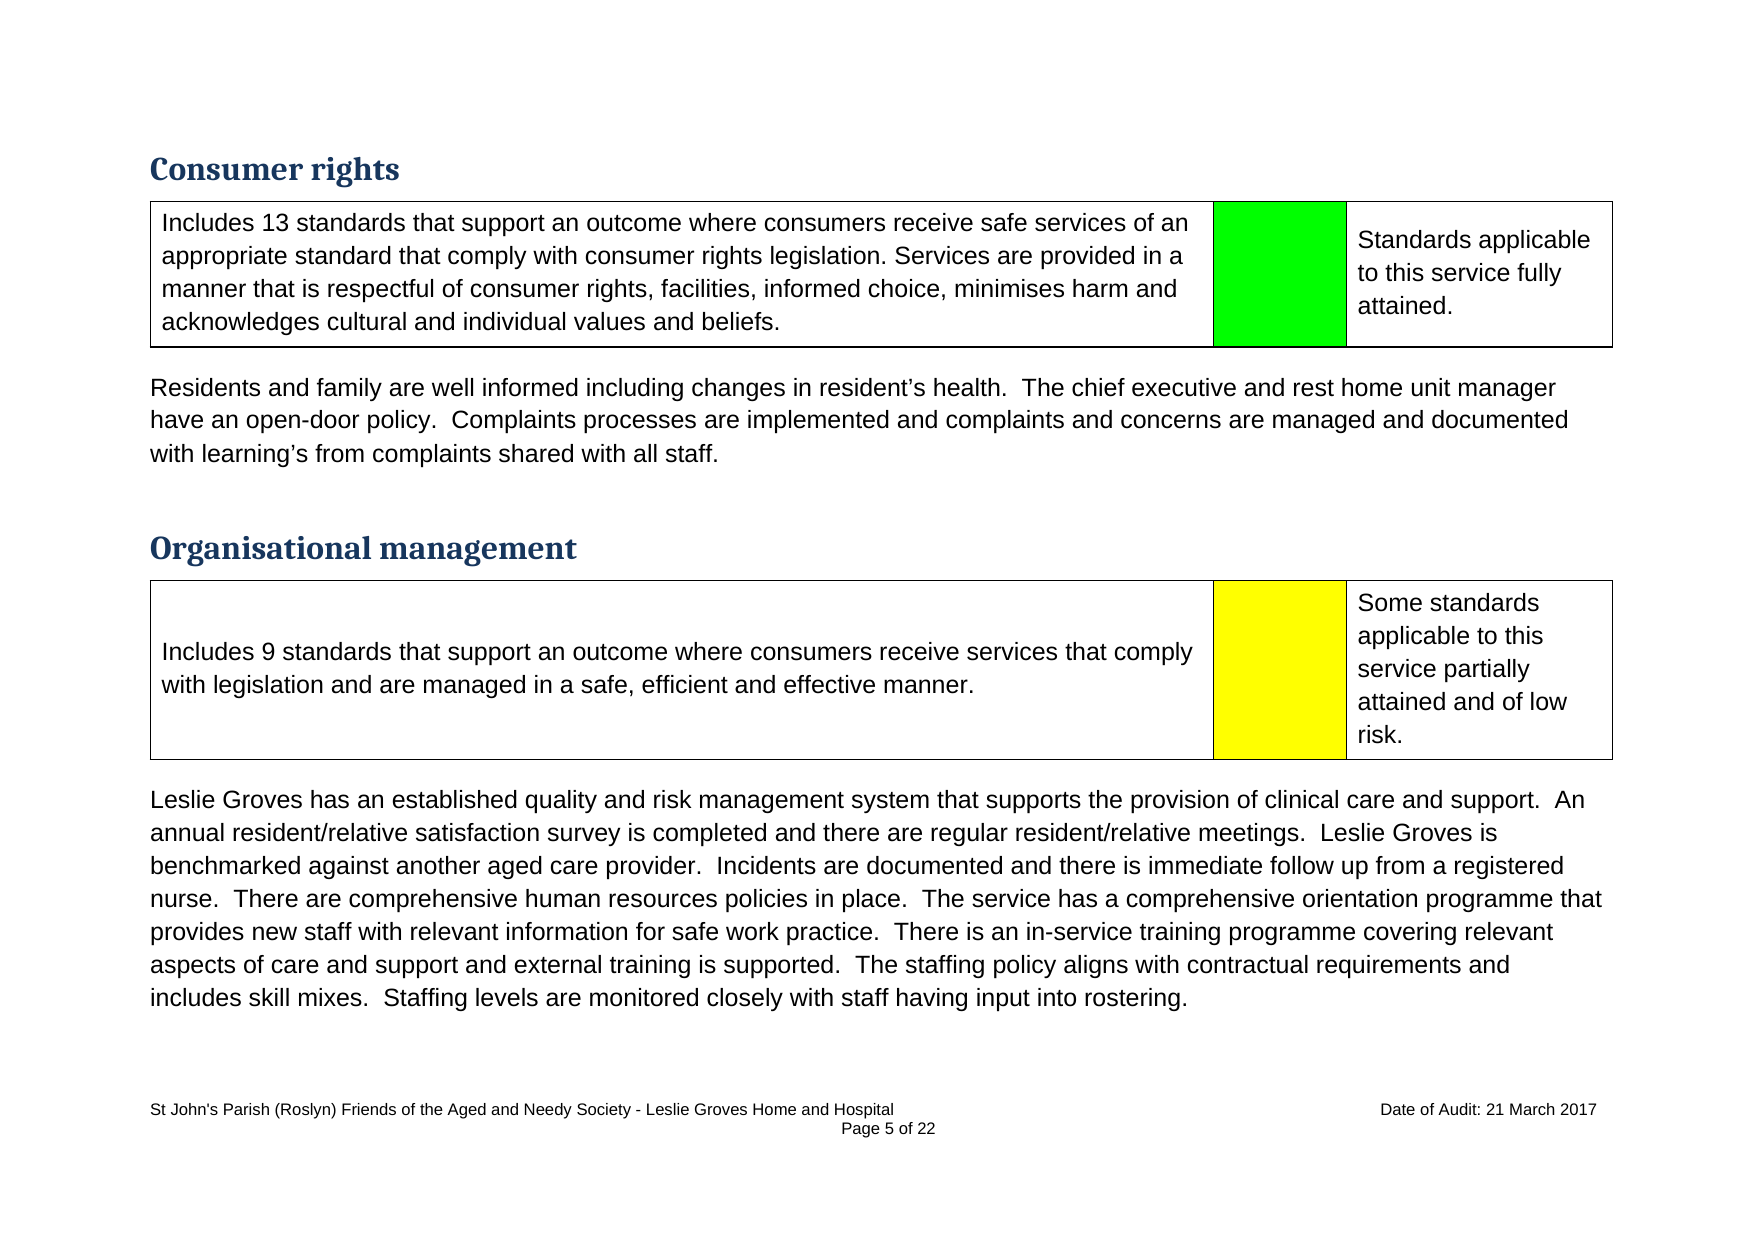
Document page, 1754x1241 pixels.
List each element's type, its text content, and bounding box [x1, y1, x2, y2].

text Leslie Groves has an established quality and risk management system that supports the provision of clinical care and support. An annual resident/relative satisfaction survey is completed and there are regular resident/relative meetings. Leslie Groves is benchmarked against another aged care provider. Incidents are documented and there is immediate follow up from a registered nurse. There are comprehensive human resources policies in place. The service has a comprehensive orientation programme that provides new staff with relevant information for safe work practice. There is an in-service training programme covering relevant aspects of care and support and external training is supported. The staffing policy aligns with contractual requirements and includes skill mixes. Staffing levels are monitored closely with staff having input into rostering. [150, 785, 1604, 1012]
table_header Some standards applicable to this service partially attained and of low risk. [1347, 581, 1612, 759]
table_header [1214, 581, 1346, 759]
table_header Includes 13 standards that support an outcome where consumers receive safe services of an appropriate standard that comply with consumer rights legislation. Services are provided in a manner that is respectful of consumer rights, facilities, informed choice, minimises harm and acknowledges cultural and individual values and beliefs. [151, 202, 1213, 346]
table_header Standards applicable to this service fully attained. [1347, 202, 1612, 346]
subtitle Organisational management [150, 529, 1604, 568]
subtitle Consumer rights [150, 150, 1604, 188]
table_header Includes 9 standards that support an outcome where consumers receive services that comply with legislation and are managed in a safe, efficient and effective manner. [151, 581, 1213, 759]
text Residents and family are well informed including changes in resident’s health. The chief executive and rest home unit manager have an open-door policy. Complaints processes are implemented and complaints and concerns are managed and documented with learning’s from complaints shared with all staff. [150, 372, 1604, 467]
table_header [1214, 202, 1346, 346]
